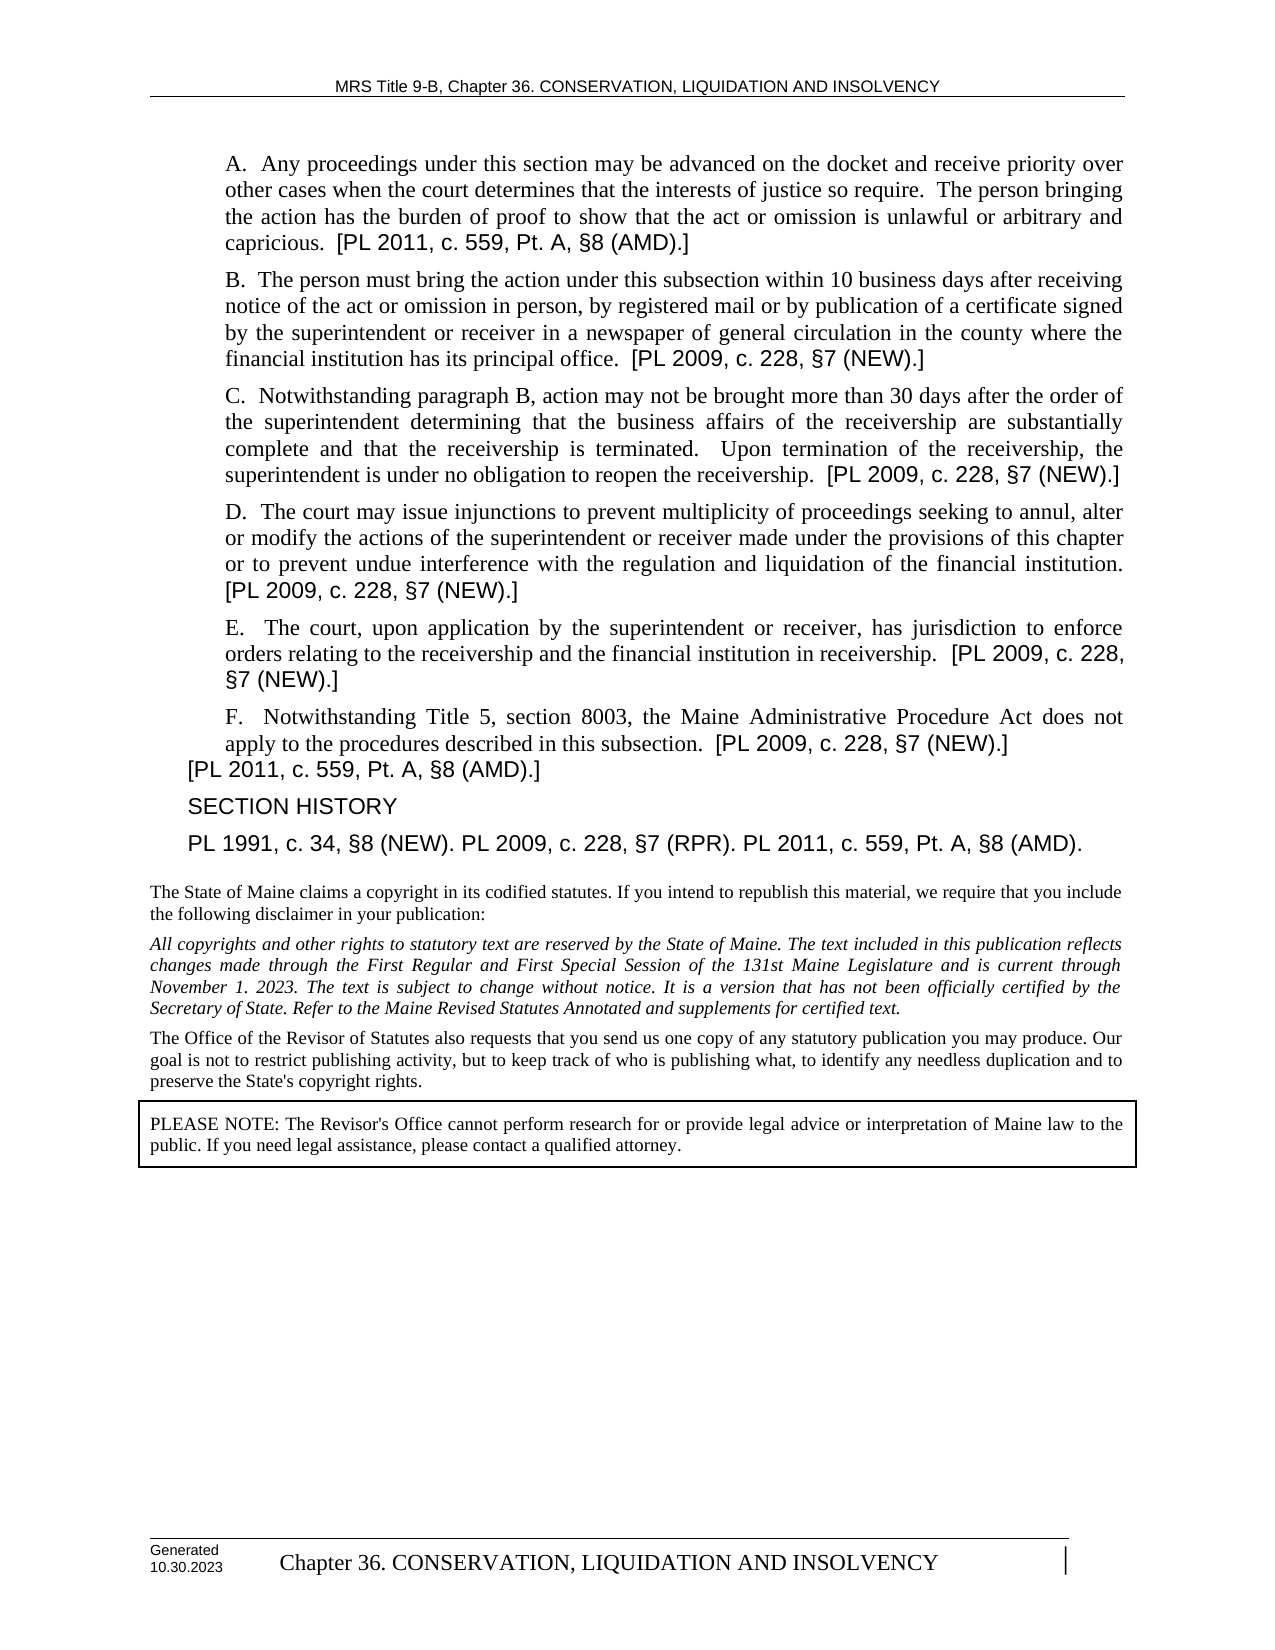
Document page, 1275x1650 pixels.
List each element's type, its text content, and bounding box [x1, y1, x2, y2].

text B. The person must bring the action under this subsection within 10 business days after receiving notice of the act or omission in person, by registered mail or by publication of a certificate signed by the superintendent or receiver in a newspaper of general circulation in the county where the financial institution has its principal office. [PL 2009, c. 228, §7 (NEW).] [225, 266, 1125, 371]
text The State of Maine claims a copyright in its codified statutes. If you intend to republish this material, we require that you include the following disclaimer in your publication: [150, 881, 1125, 924]
text PLEASE NOTE: The Revisor's Office cannot perform research for or provide legal advice or interpretation of Maine law to the public. If you need legal assistance, please contact a qualified attorney. [140, 1102, 1135, 1166]
text The Office of the Revisor of Statutes also requests that you send us one copy of any statutory publication you may produce. Our goal is not to restrict publishing activity, but to keep track of who is publishing what, to identify any needless duplication and to preserve the State's copyright rights. [150, 1027, 1125, 1092]
text [PL 2011, c. 559, Pt. A, §8 (AMD).] [187, 756, 1125, 782]
text D. The court may issue injunctions to prevent multiplicity of proceedings seeking to annul, alter or modify the actions of the superintendent or receiver made under the provisions of this chapter or to prevent undue interference with the regulation and liquidation of the financial institution. [PL 2009, c. 228, §7 (NEW).] [225, 498, 1125, 603]
text All copyrights and other rights to statutory text are reserved by the State of Maine. The text included in this publication reflects changes made through the First Regular and First Special Session of the 131st Maine Legislature and is current through November 1. 2023 . The text is subject to change without notice. It is a version that has not been officially certified by the Secretary of State. Refer to the Maine Revised Statutes Annotated and supplements for certified text. [150, 932, 1125, 1019]
text A. Any proceedings under this section may be advanced on the docket and receive priority over other cases when the court determines that the interests of justice so require. The person bringing the action has the burden of proof to show that the act or omission is unlawful or arbitrary and capricious. [PL 2011, c. 559, Pt. A, §8 (AMD).] [225, 150, 1125, 256]
text C. Notwithstanding paragraph B, action may not be brought more than 30 days after the order of the superintendent determining that the business affairs of the receivership are substantially complete and that the receivership is terminated. Upon termination of the receivership, the superintendent is under no obligation to reopen the receivership. [PL 2009, c. 228, §7 (NEW).] [225, 382, 1125, 487]
text F. Notwithstanding Title 5, section 8003, the Maine Administrative Procedure Act does not apply to the procedures described in this subsection. [PL 2009, c. 228, §7 (NEW).] [225, 703, 1125, 756]
text E. The court, upon application by the superintendent or receiver, has jurisdiction to enforce orders relating to the receivership and the financial institution in receivership. [PL 2009, c. 228, §7 (NEW).] [225, 614, 1125, 693]
text PL 1991, c. 34, §8 (NEW). PL 2009, c. 228, §7 (RPR). PL 2011, c. 559, Pt. A, §8 (AMD). [187, 829, 1125, 856]
text SECTION HISTORY [187, 793, 1125, 819]
